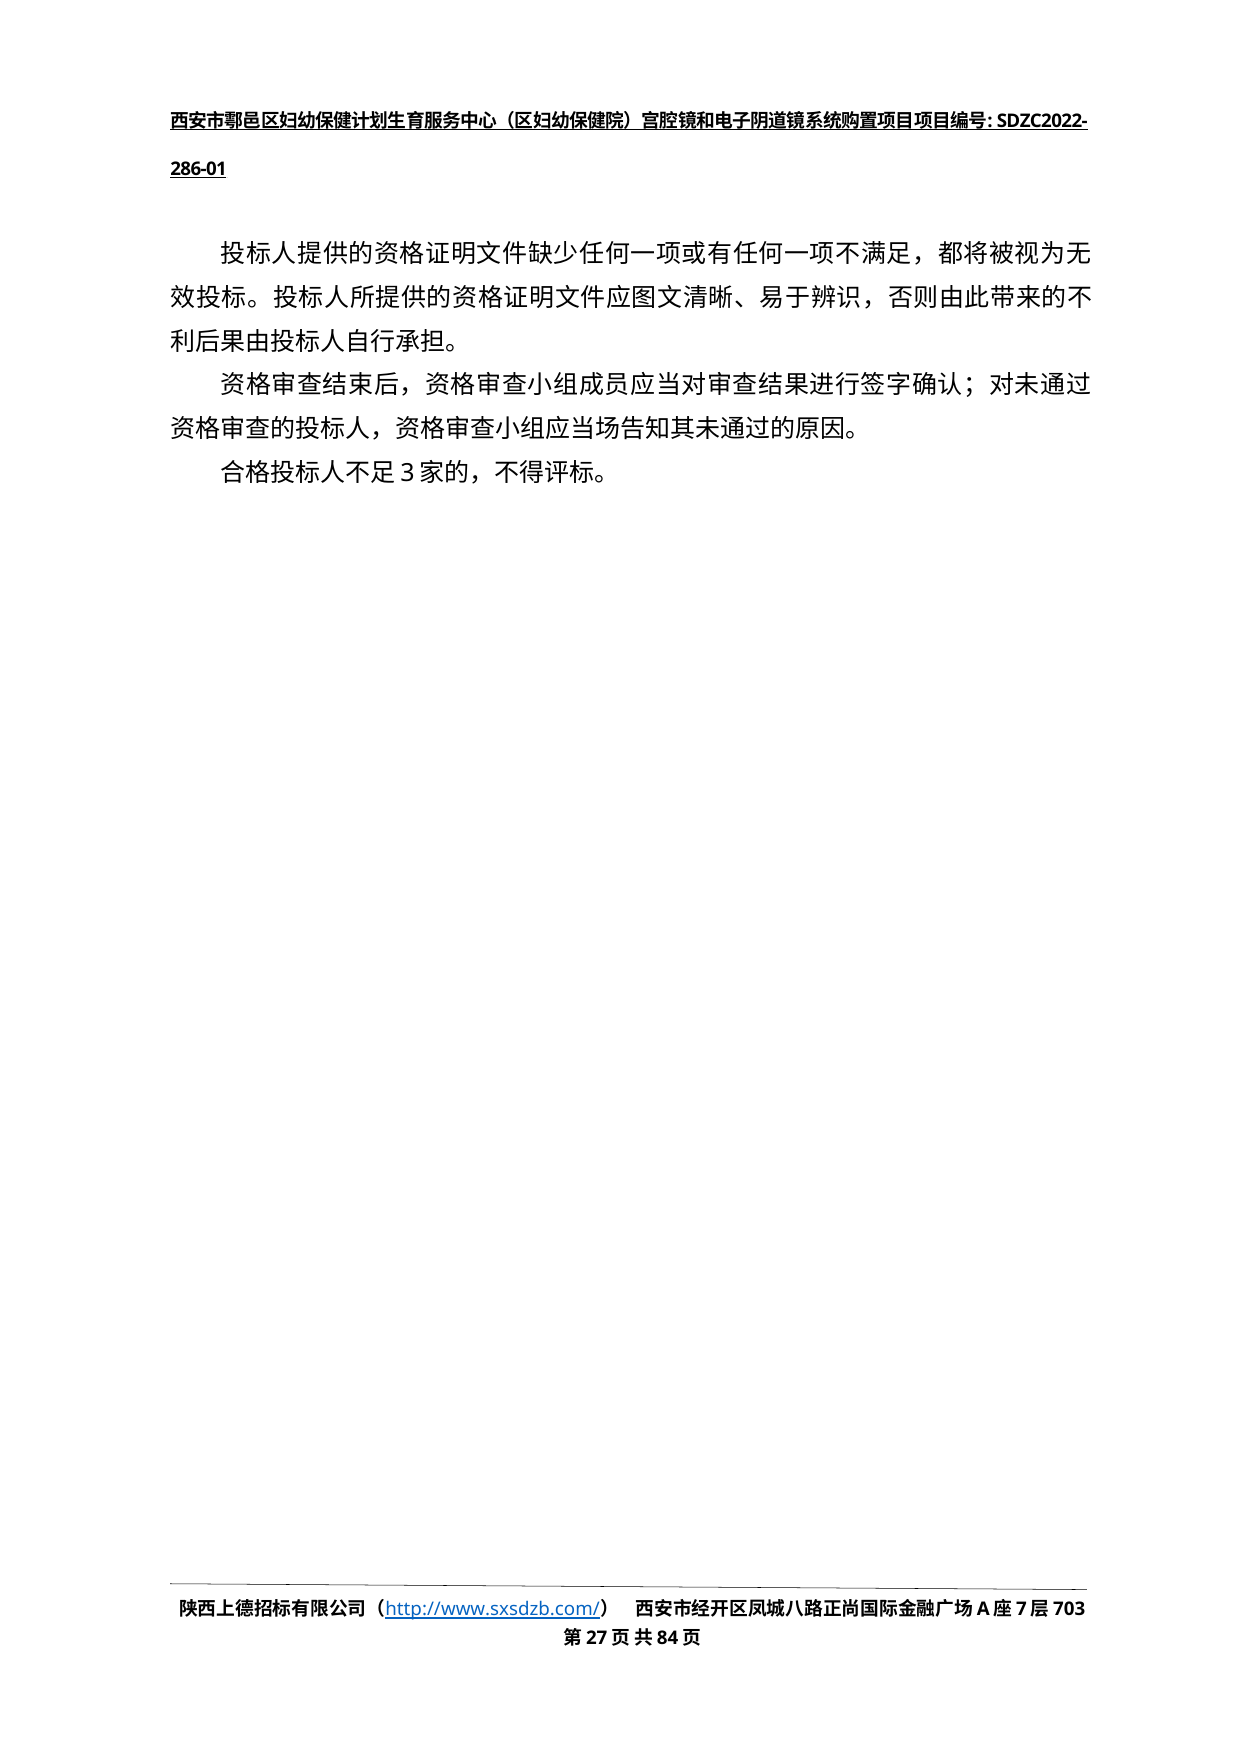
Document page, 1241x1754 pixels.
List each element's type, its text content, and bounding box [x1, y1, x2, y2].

text 合格投标人不足3家的，不得评标。 [170, 449, 1094, 492]
text 资格审查结束后，资格审查小组成员应当对审查结果进行签字确认；对未通过资格审查的投标人，资格审查小组应当场告知其未通过的原因。 [170, 361, 1094, 449]
text 投标人提供的资格证明文件缺少任何一项或有任何一项不满足，都将被视为无效投标。投标人所提供的资格证明文件应图文清晰、易于辨识，否则由此带来的不利后果由投标人自行承担。 [170, 230, 1094, 361]
